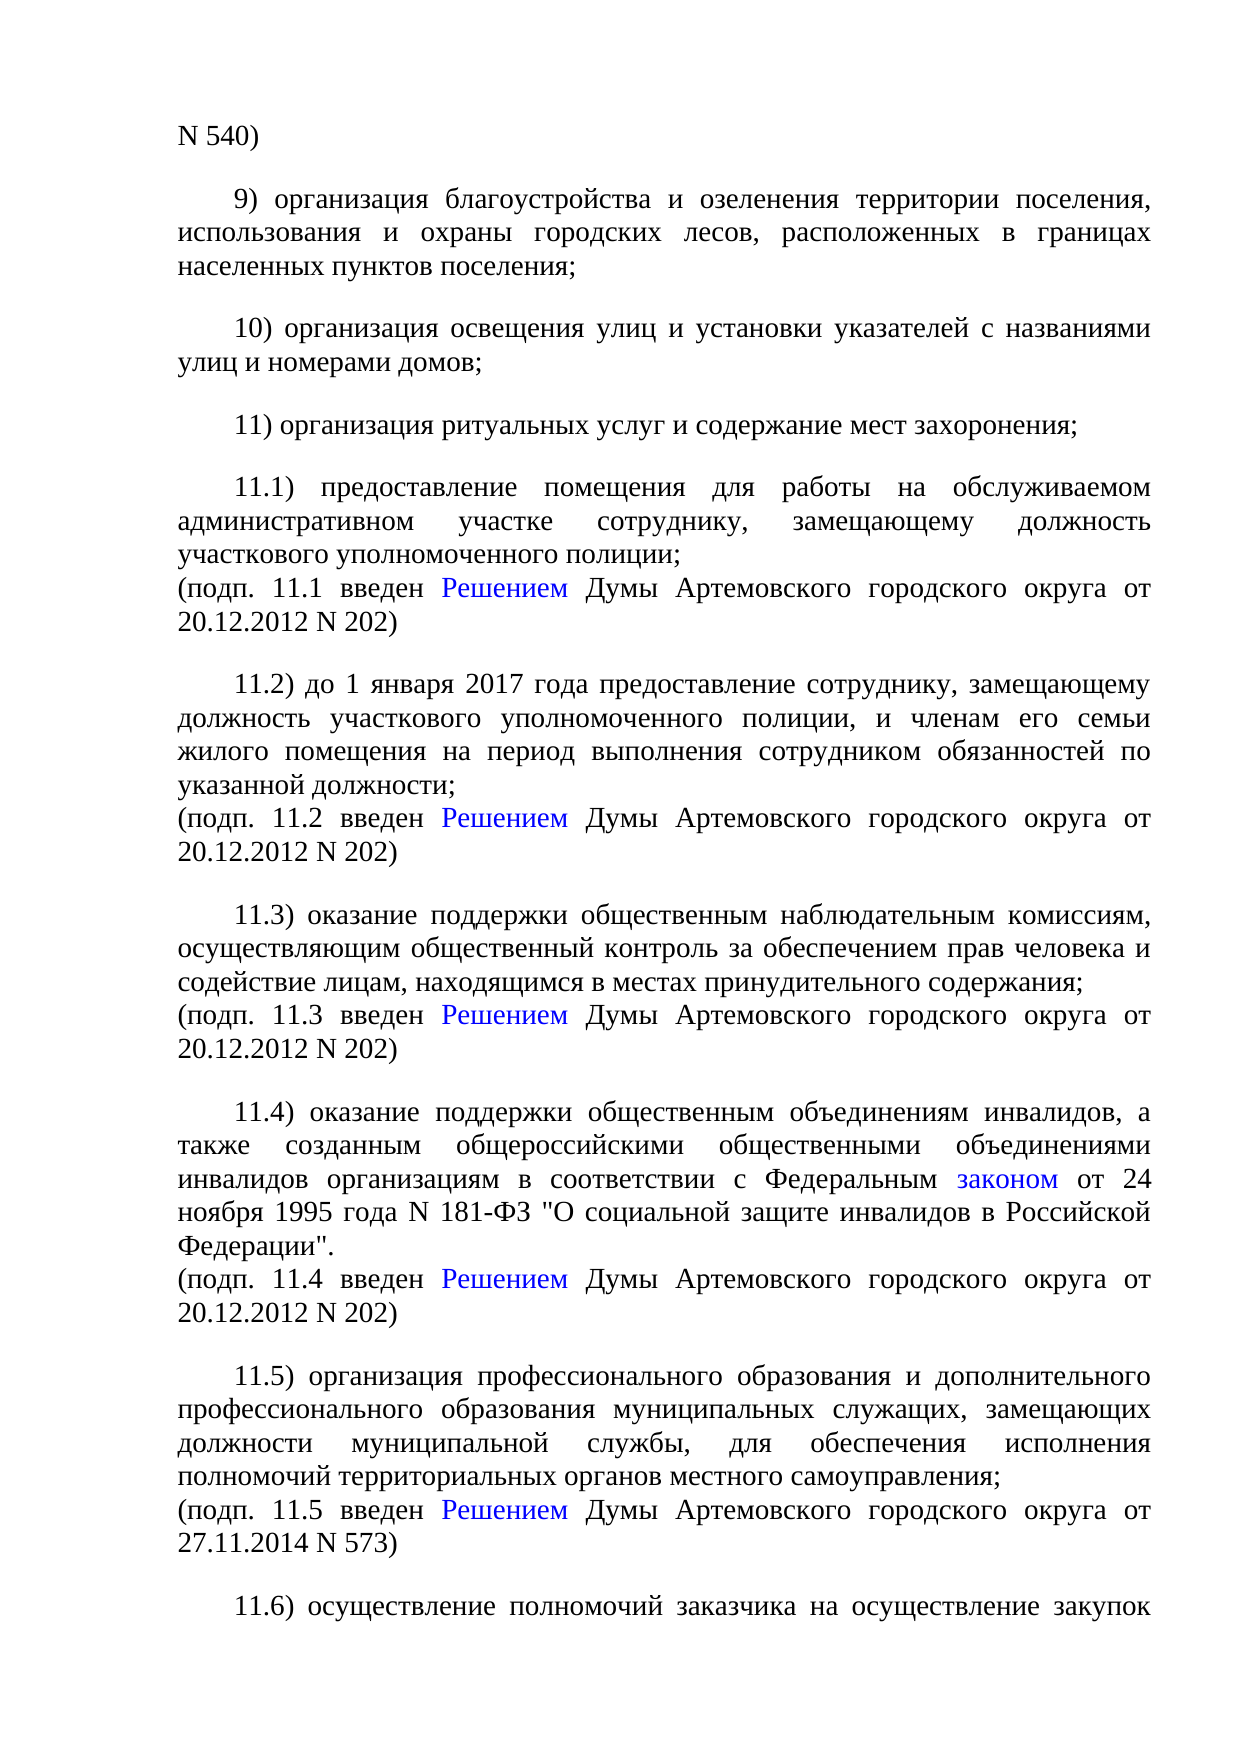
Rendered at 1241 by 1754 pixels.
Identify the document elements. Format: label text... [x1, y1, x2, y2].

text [177, 1588, 1152, 1622]
text 11.3) оказание поддержки общественным наблюдательным комиссиям, осуществляющим общественный контроль за обеспечением прав человека и содействие лицам, находящимся в местах принудительного содержания; [177, 897, 1152, 997]
text 11.4) оказание поддержки общественным объединениям инвалидов, а также созданным общероссийскими общественными объединениями инвалидов организациям в соответствии с Федеральным законом от 24 ноября 1995 года N 181-ФЗ "О социальной защите инвалидов в Российской Федерации". [177, 1094, 1152, 1261]
text (подп. 11.1 введен Решением Думы Артемовского городского округа от 20.12.2012 N 202) [177, 570, 1152, 637]
text 11.5) организация профессионального образования и дополнительного профессионального образования муниципальных служащих, замещающих должности муниципальной службы, для обеспечения исполнения полномочий территориальных органов местного самоуправления; [177, 1358, 1152, 1492]
text 9) организация благоустройства и озеленения территории поселения, использования и охраны городских лесов, расположенных в границах населенных пунктов поселения; [177, 181, 1152, 281]
text (подп. 11.4 введен Решением Думы Артемовского городского округа от 20.12.2012 N 202) [177, 1261, 1152, 1328]
text 11.2) до 1 января 2017 года предоставление сотруднику, замещающему должность участкового уполномоченного полиции, и членам его семьи жилого помещения на период выполнения сотрудником обязанностей по указанной должности; [177, 666, 1152, 801]
text 11.1) предоставление помещения для работы на обслуживаемом административном участке сотруднику, замещающему должность участкового уполномоченного полиции; [177, 469, 1152, 570]
text (подп. 11.3 введен Решением Думы Артемовского городского округа от 20.12.2012 N 202) [177, 997, 1152, 1064]
text (подп. 11.5 введен Решением Думы Артемовского городского округа от 27.11.2014 N 573) [177, 1492, 1152, 1559]
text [177, 118, 1152, 152]
text 11) организация ритуальных услуг и содержание мест захоронения; [177, 407, 1152, 440]
text 10) организация освещения улиц и установки указателей с названиями улиц и номерами домов; [177, 311, 1152, 378]
text (подп. 11.2 введен Решением Думы Артемовского городского округа от 20.12.2012 N 202) [177, 801, 1152, 868]
